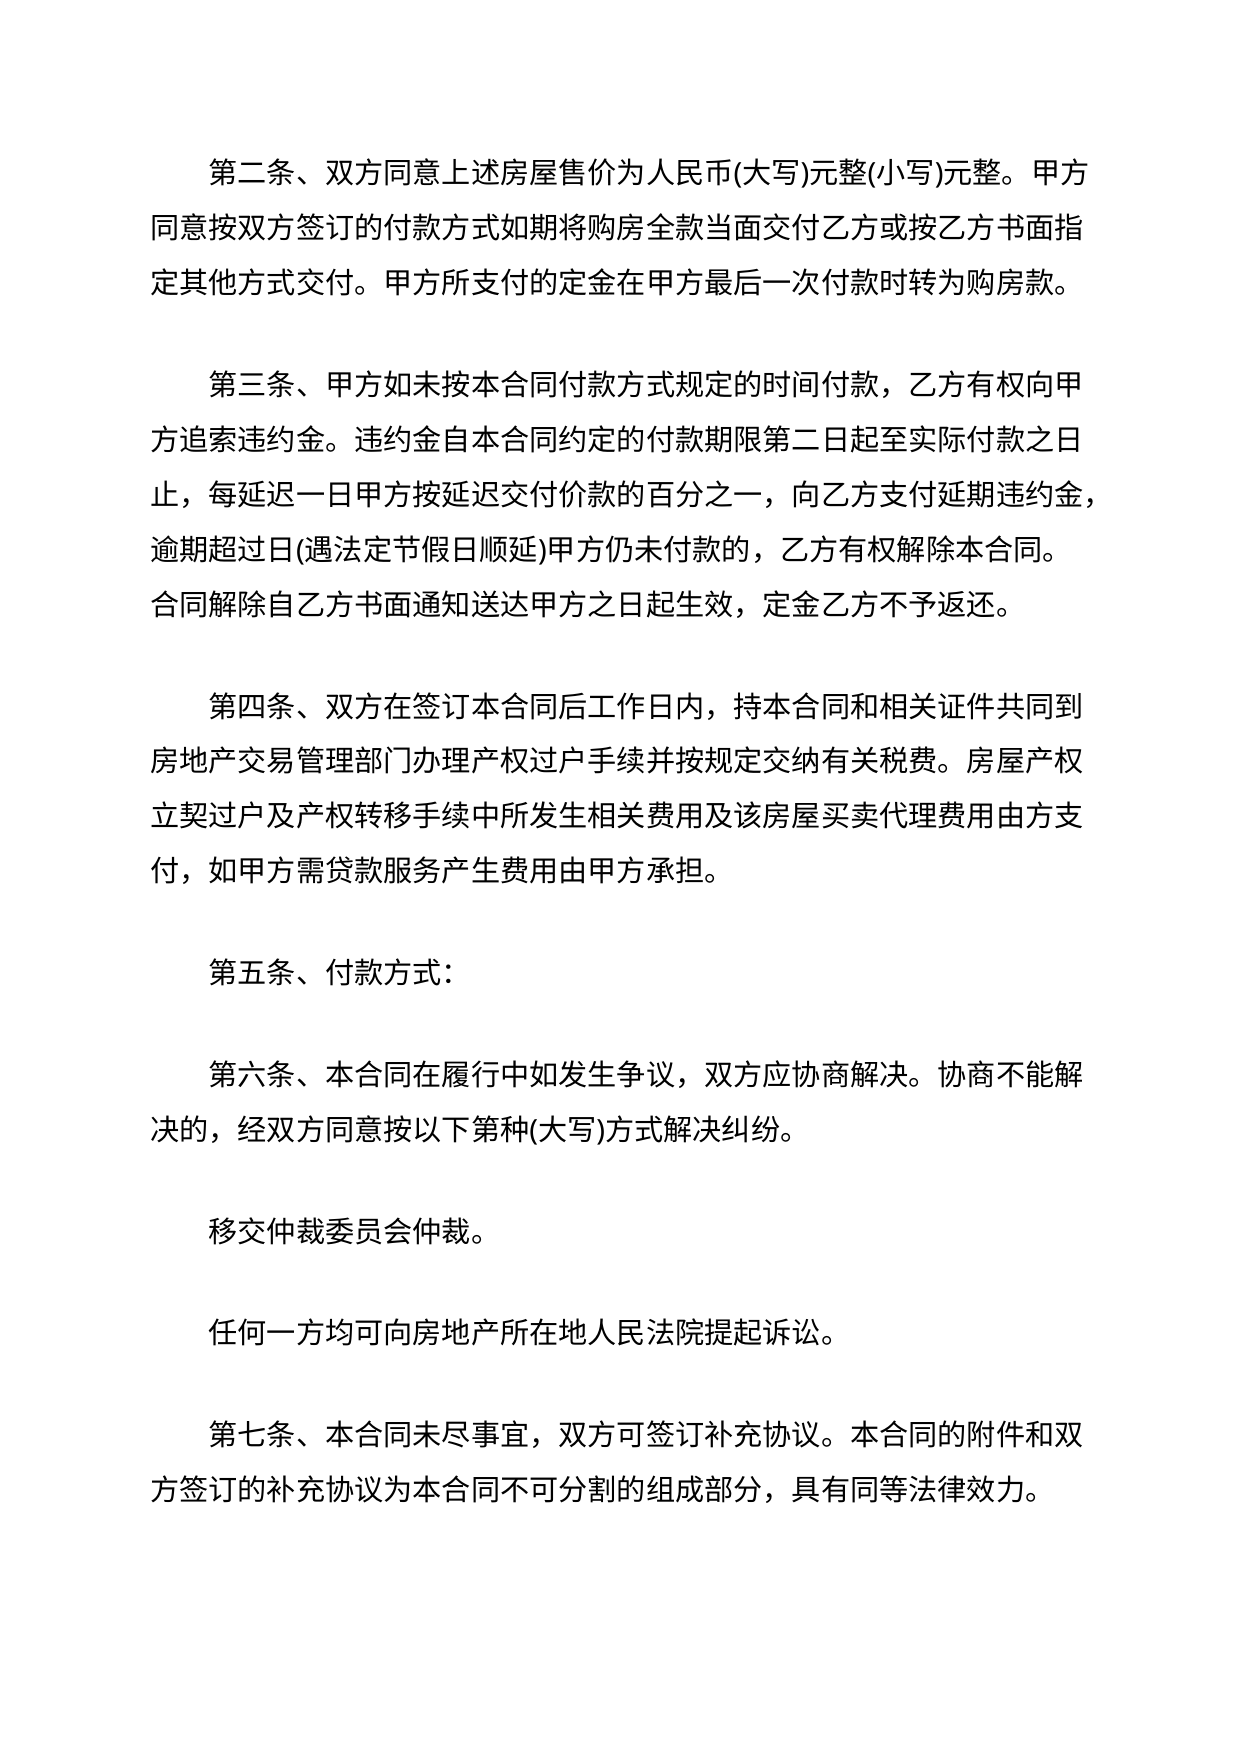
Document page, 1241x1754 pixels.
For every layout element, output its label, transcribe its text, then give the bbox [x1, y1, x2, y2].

text 第六条、本合同在履行中如发生争议，双方应协商解决。协商不能解决的，经双方同意按以下第种(大写)方式解决纠纷。 [150, 1051, 1090, 1149]
text 移交仲裁委员会仲裁。 [150, 1208, 1090, 1251]
text 第四条、双方在签订本合同后工作日内，持本合同和相关证件共同到房地产交易管理部门办理产权过户手续并按规定交纳有关税费。房屋产权立契过户及产权转移手续中所发生相关费用及该房屋买卖代理费用由方支付，如甲方需贷款服务产生费用由甲方承担。 [150, 683, 1090, 890]
text 第三条、甲方如未按本合同付款方式规定的时间付款，乙方有权向甲方追索违约金。违约金自本合同约定的付款期限第二日起至实际付款之日止，每延迟一日甲方按延迟交付价款的百分之一，向乙方支付延期违约金，逾期超过日(遇法定节假日顺延)甲方仍未付款的，乙方有权解除本合同。合同解除自乙方书面通知送达甲方之日起生效，定金乙方不予返还。 [150, 362, 1090, 624]
text 第七条、本合同未尽事宜，双方可签订补充协议。本合同的附件和双方签订的补充协议为本合同不可分割的组成部分，具有同等法律效力。 [150, 1412, 1090, 1509]
text 第二条、双方同意上述房屋售价为人民币(大写)元整(小写)元整。甲方同意按双方签订的付款方式如期将购房全款当面交付乙方或按乙方书面指定其他方式交付。甲方所支付的定金在甲方最后一次付款时转为购房款。 [150, 150, 1090, 302]
text 任何一方均可向房地产所在地人民法院提起诉讼。 [150, 1310, 1090, 1352]
text 第五条、付款方式： [150, 949, 1090, 992]
